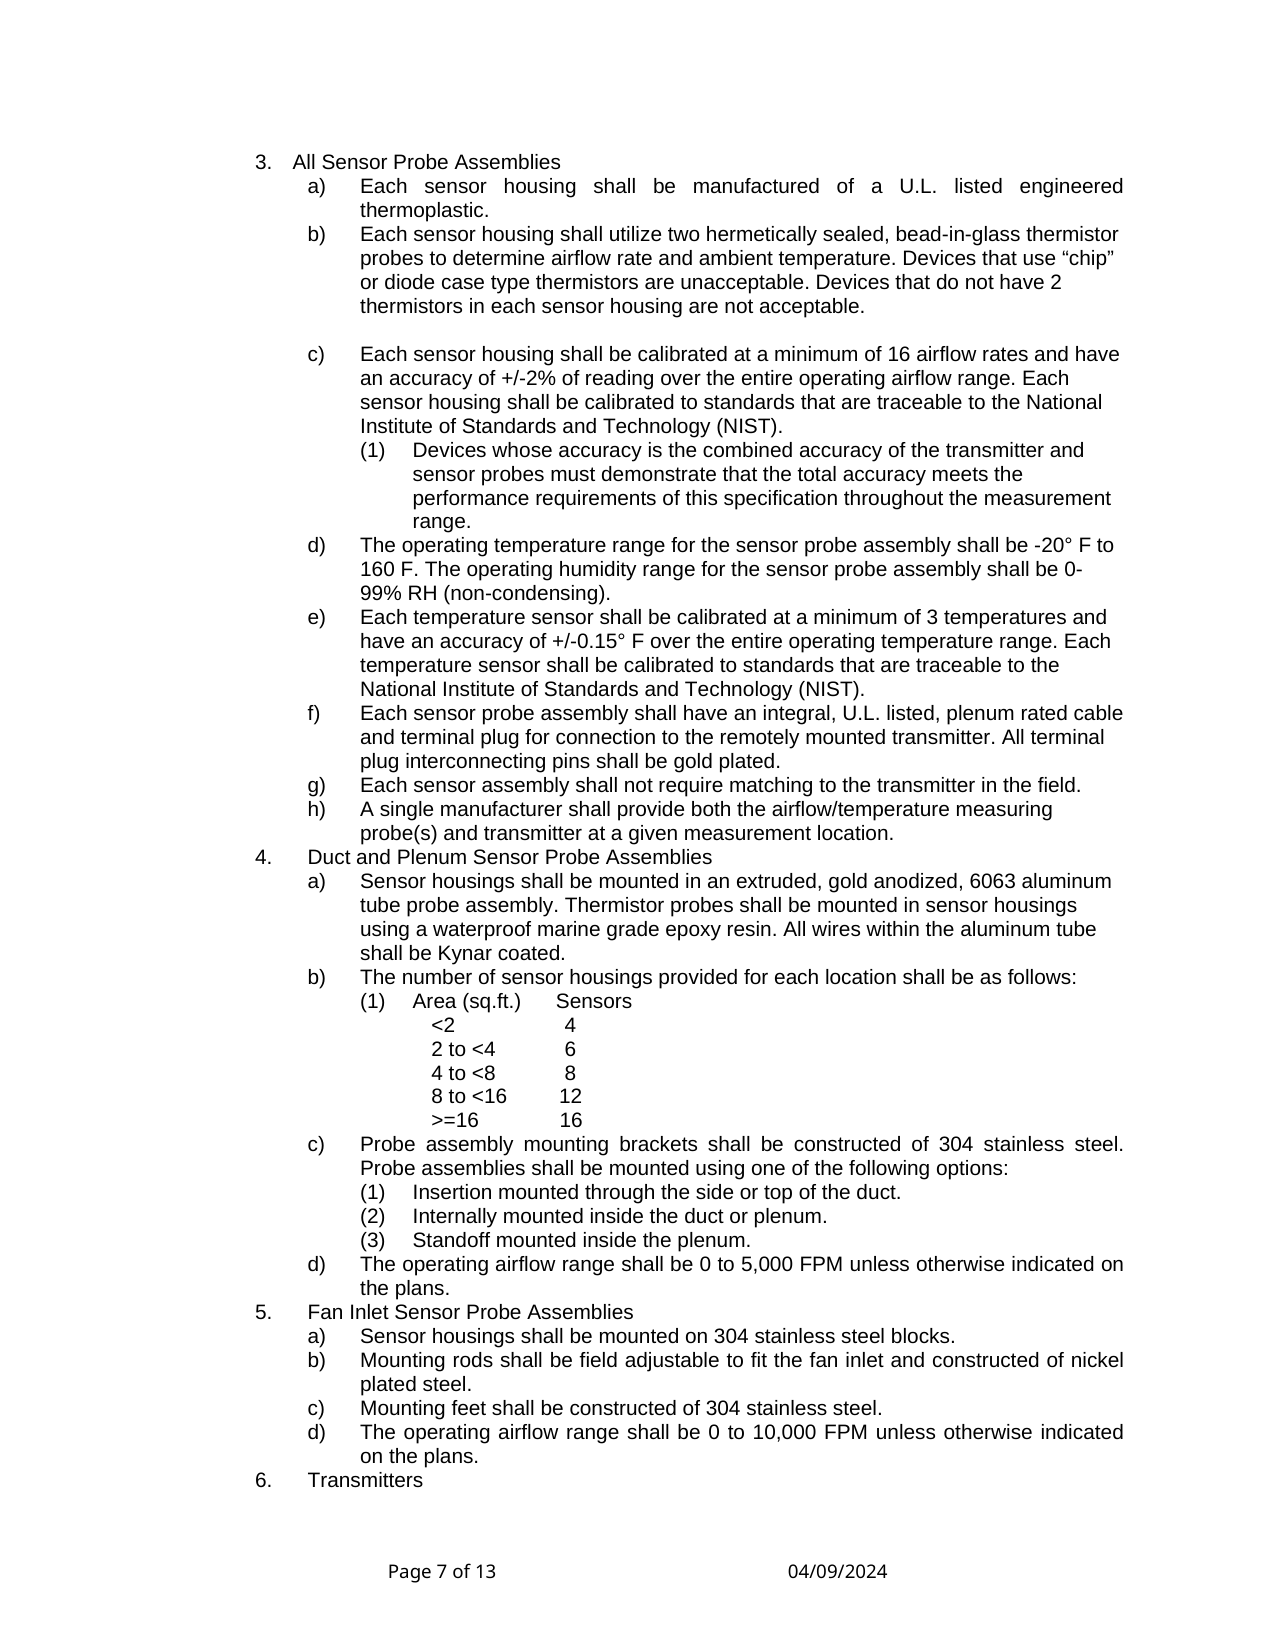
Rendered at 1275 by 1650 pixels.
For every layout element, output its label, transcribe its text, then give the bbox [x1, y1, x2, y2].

list Each temperature sensor shall be calibrated at a minimum of 3 temperatures and have an accuracy of +/-0.15° F over the entire operating temperature range. Each temperature sensor shall be calibrated to standards that are traceable to the National Institute of Standards and Technology (NIST). [307, 605, 1125, 701]
list Each sensor housing shall utilize two hermetically sealed, bead-in-glass thermistor probes to determine airflow rate and ambient temperature. Devices that use “chip” or diode case type thermistors are unacceptable. Devices that do not have 2 thermistors in each sensor housing are not acceptable. [307, 222, 1125, 318]
text <2 4 [150, 1012, 1125, 1036]
list Insertion mounted through the side or top of the duct. [360, 1180, 1125, 1204]
list Transmitters [255, 1468, 1125, 1492]
list Sensor housings shall be mounted in an extruded, gold anodized, 6063 aluminum tube probe assembly. Thermistor probes shall be mounted in sensor housings using a waterproof marine grade epoxy resin. All wires within the aluminum tube shall be Kynar coated. [307, 869, 1125, 964]
list Sensor housings shall be mounted on 304 stainless steel blocks. [307, 1324, 1125, 1348]
text 4 to <8 8 [150, 1060, 1125, 1084]
list Each sensor housing shall be manufactured of a U.L. listed engineered thermoplastic. [307, 174, 1125, 222]
list A single manufacturer shall provide both the airflow/temperature measuring probe(s) and transmitter at a given measurement location. [307, 797, 1125, 845]
list Each sensor probe assembly shall have an integral, U.L. listed, plenum rated cable and terminal plug for connection to the remotely mounted transmitter. All terminal plug interconnecting pins shall be gold plated. [307, 701, 1125, 773]
list All Sensor Probe Assemblies [255, 150, 1125, 174]
list The number of sensor housings provided for each location shall be as follows: [307, 964, 1125, 988]
list Probe assembly mounting brackets shall be constructed of 304 stainless steel. Probe assemblies shall be mounted using one of the following options: [307, 1132, 1125, 1180]
list Fan Inlet Sensor Probe Assemblies [255, 1300, 1125, 1324]
list Each sensor assembly shall not require matching to the transmitter in the field. [307, 773, 1125, 797]
text 2 to <4 6 [150, 1036, 1125, 1060]
list Standoff mounted inside the plenum. [360, 1228, 1125, 1252]
list Mounting rods shall be field adjustable to fit the fan inlet and constructed of nickel plated steel. [307, 1348, 1125, 1396]
text 8 to <16 12 [150, 1084, 1125, 1108]
list Internally mounted inside the duct or plenum. [360, 1204, 1125, 1228]
list Duct and Plenum Sensor Probe Assemblies [255, 845, 1125, 869]
list The operating airflow range shall be 0 to 5,000 FPM unless otherwise indicated on the plans. [307, 1252, 1125, 1300]
list Each sensor housing shall be calibrated at a minimum of 16 airflow rates and have an accuracy of +/-2% of reading over the entire operating airflow range. Each sensor housing shall be calibrated to standards that are traceable to the National Institute of Standards and Technology (NIST). [307, 342, 1125, 437]
list The operating airflow range shall be 0 to 10,000 FPM unless otherwise indicated on the plans. [307, 1420, 1125, 1468]
list The operating temperature range for the sensor probe assembly shall be -20° F to 160 F. The operating humidity range for the sensor probe assembly shall be 0-99% RH (non-condensing). [307, 533, 1125, 605]
list Area (sq.ft.) Sensors [360, 988, 1125, 1012]
list Devices whose accuracy is the combined accuracy of the transmitter and sensor probes must demonstrate that the total accuracy meets the performance requirements of this specification throughout the measurement range. [360, 437, 1125, 533]
list Mounting feet shall be constructed of 304 stainless steel. [307, 1396, 1125, 1420]
text >=16 16 [150, 1108, 1125, 1132]
